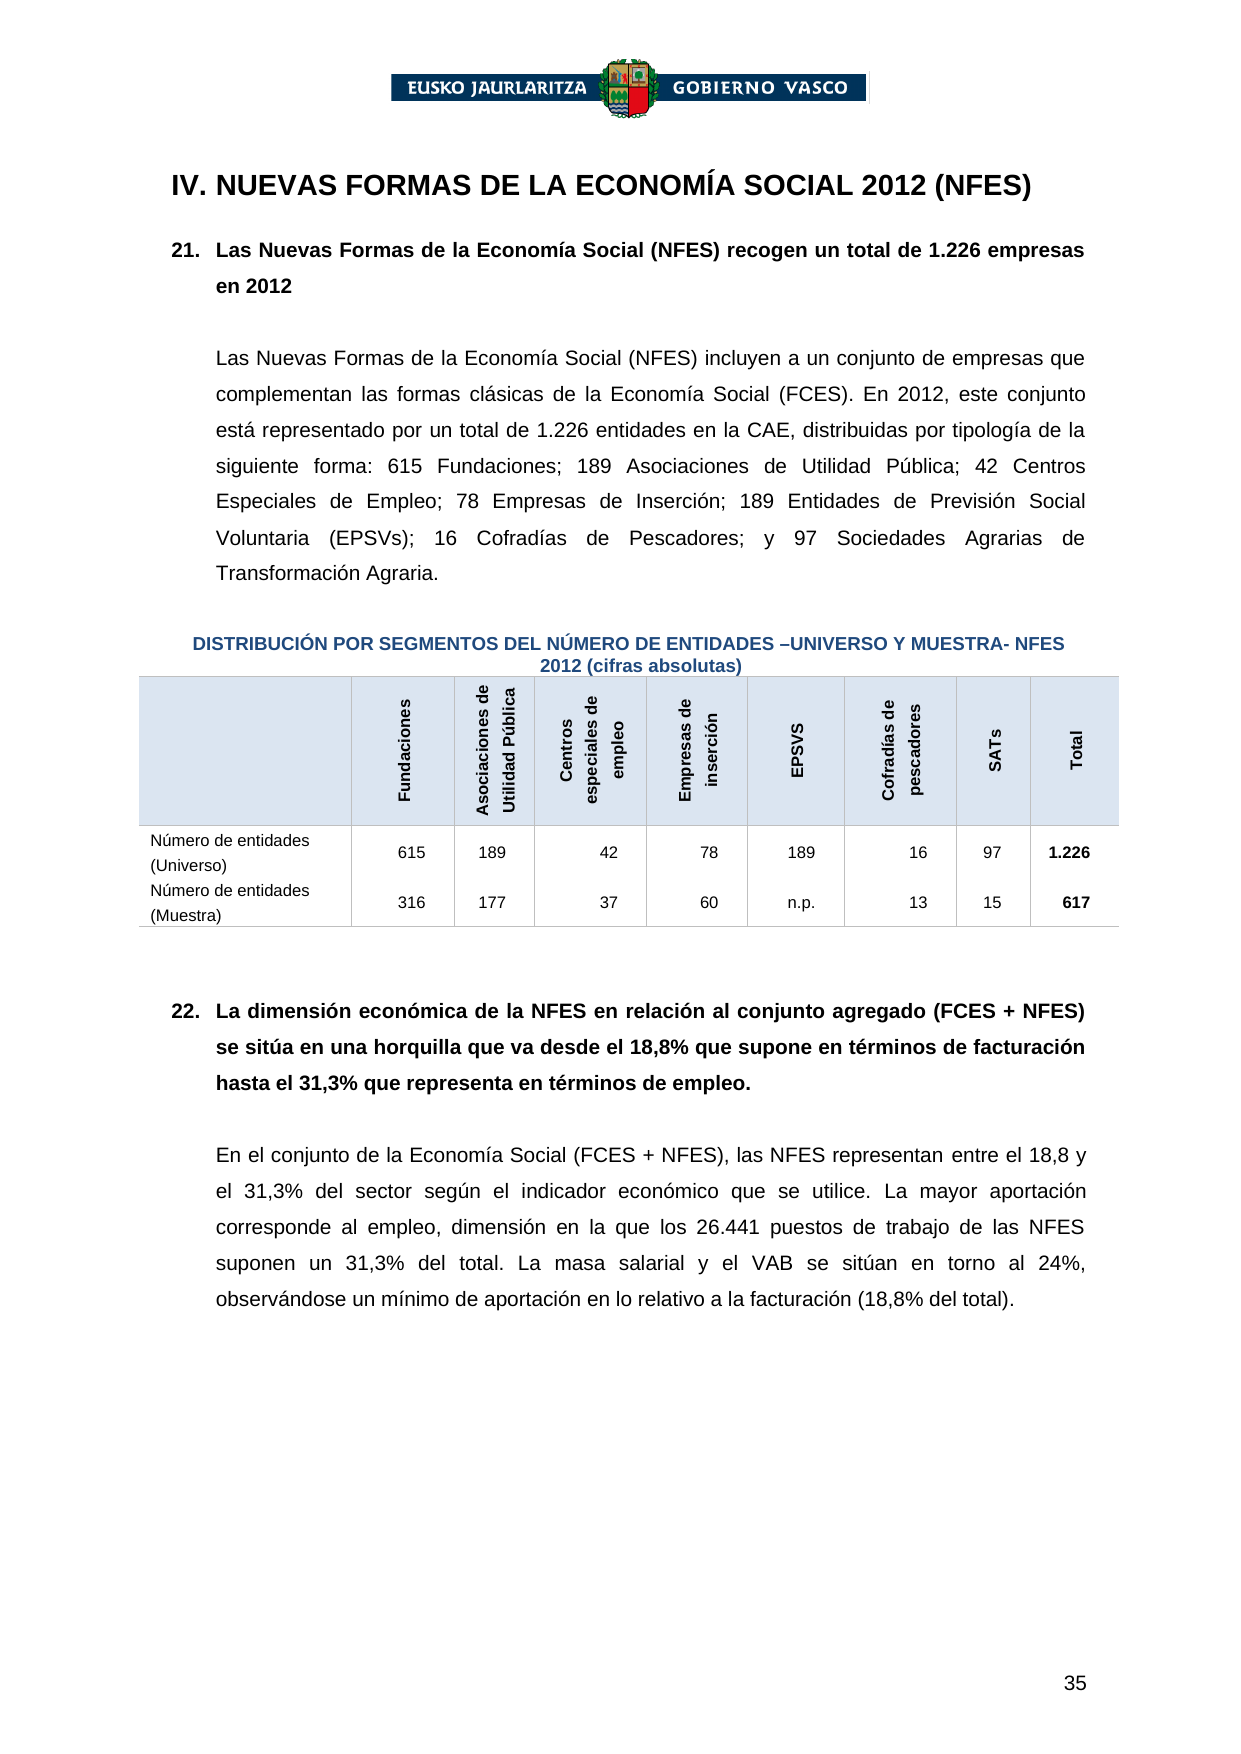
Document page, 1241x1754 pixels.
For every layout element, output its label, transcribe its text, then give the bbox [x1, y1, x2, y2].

table_cell 13 [845, 876, 956, 926]
table_cell 189 [455, 826, 534, 876]
table_cell 615 [352, 826, 454, 876]
table_cell 177 [455, 876, 534, 926]
table_cell 37 [535, 876, 646, 926]
table_header Empresas de inserción [647, 677, 747, 825]
table_cell 78 [647, 826, 747, 876]
table_cell 1.226 [1031, 826, 1119, 876]
table_header [139, 677, 351, 825]
table_cell 97 [957, 826, 1030, 876]
table_cell 189 [748, 826, 844, 876]
text DISTRIBUCIÓN POR SEGMENTOS DEL NÚMERO DE ENTIDADES –UNIVERSO Y MUESTRA- NFES 2012 (cifras absolutas) [171, 633, 1087, 676]
table_cell 16 [845, 826, 956, 876]
table_header Cofradías de pescadores [845, 677, 956, 825]
table_header EPSVS [748, 677, 844, 825]
table_header SATs [957, 677, 1030, 825]
table_cell 316 [352, 876, 454, 926]
list La dimensión económica de la NFES en relación al conjunto agregado (FCES + NFES) se sitúa en una horquilla que va desde el 18,8% que supone en términos de facturación hasta el 31,3% que representa en términos de empleo. [171, 999, 1087, 1095]
list Las Nuevas Formas de la Economía Social (NFES) recogen un total de 1.226 empresas en 2012 [171, 238, 1087, 298]
text Las Nuevas Formas de la Economía Social (NFES) incluyen a un conjunto de empresas que complementan las formas clásicas de la Economía Social (FCES). En 2012, este conjunto está representado por un total de 1.226 entidades en la CAE, distribuidas por tipología de la siguiente forma: 615 Fundaciones; 189 Asociaciones de Utilidad Pública; 42 Centros Especiales de Empleo; 78 Empresas de Inserción; 189 Entidades de Previsión Social Voluntaria (EPSVs); 16 Cofradías de Pescadores; y 97 Sociedades Agrarias de Transformación Agraria. [171, 346, 1087, 585]
table_header Fundaciones [352, 677, 454, 825]
table_cell Número de entidades (Universo) [139, 826, 351, 876]
picture [388, 59, 870, 119]
table_cell n.p. [748, 876, 844, 926]
table_cell 60 [647, 876, 747, 926]
text En el conjunto de la Economía Social (FCES + NFES), las NFES representan entre el 18,8 y el 31,3% del sector según el indicador económico que se utilice. La mayor aportación corresponde al empleo, dimensión en la que los 26.441 puestos de trabajo de las NFES suponen un 31,3% del total. La masa salarial y el VAB se sitúan en torno al 24%, observándose un mínimo de aportación en lo relativo a la facturación (18,8% del total). [171, 1143, 1087, 1311]
table_header Centros especiales de empleo [535, 677, 646, 825]
table_cell 15 [957, 876, 1030, 926]
table_header Total [1031, 677, 1119, 825]
table_cell 617 [1031, 876, 1119, 926]
table_cell Número de entidades (Muestra) [139, 876, 351, 926]
table_header Asociaciones de Utilidad Pública [455, 677, 534, 825]
subtitle IV. NUEVAS FORMAS DE LA ECONOMÍA SOCIAL 2012 (NFES) [171, 168, 1087, 202]
table_cell 42 [535, 826, 646, 876]
